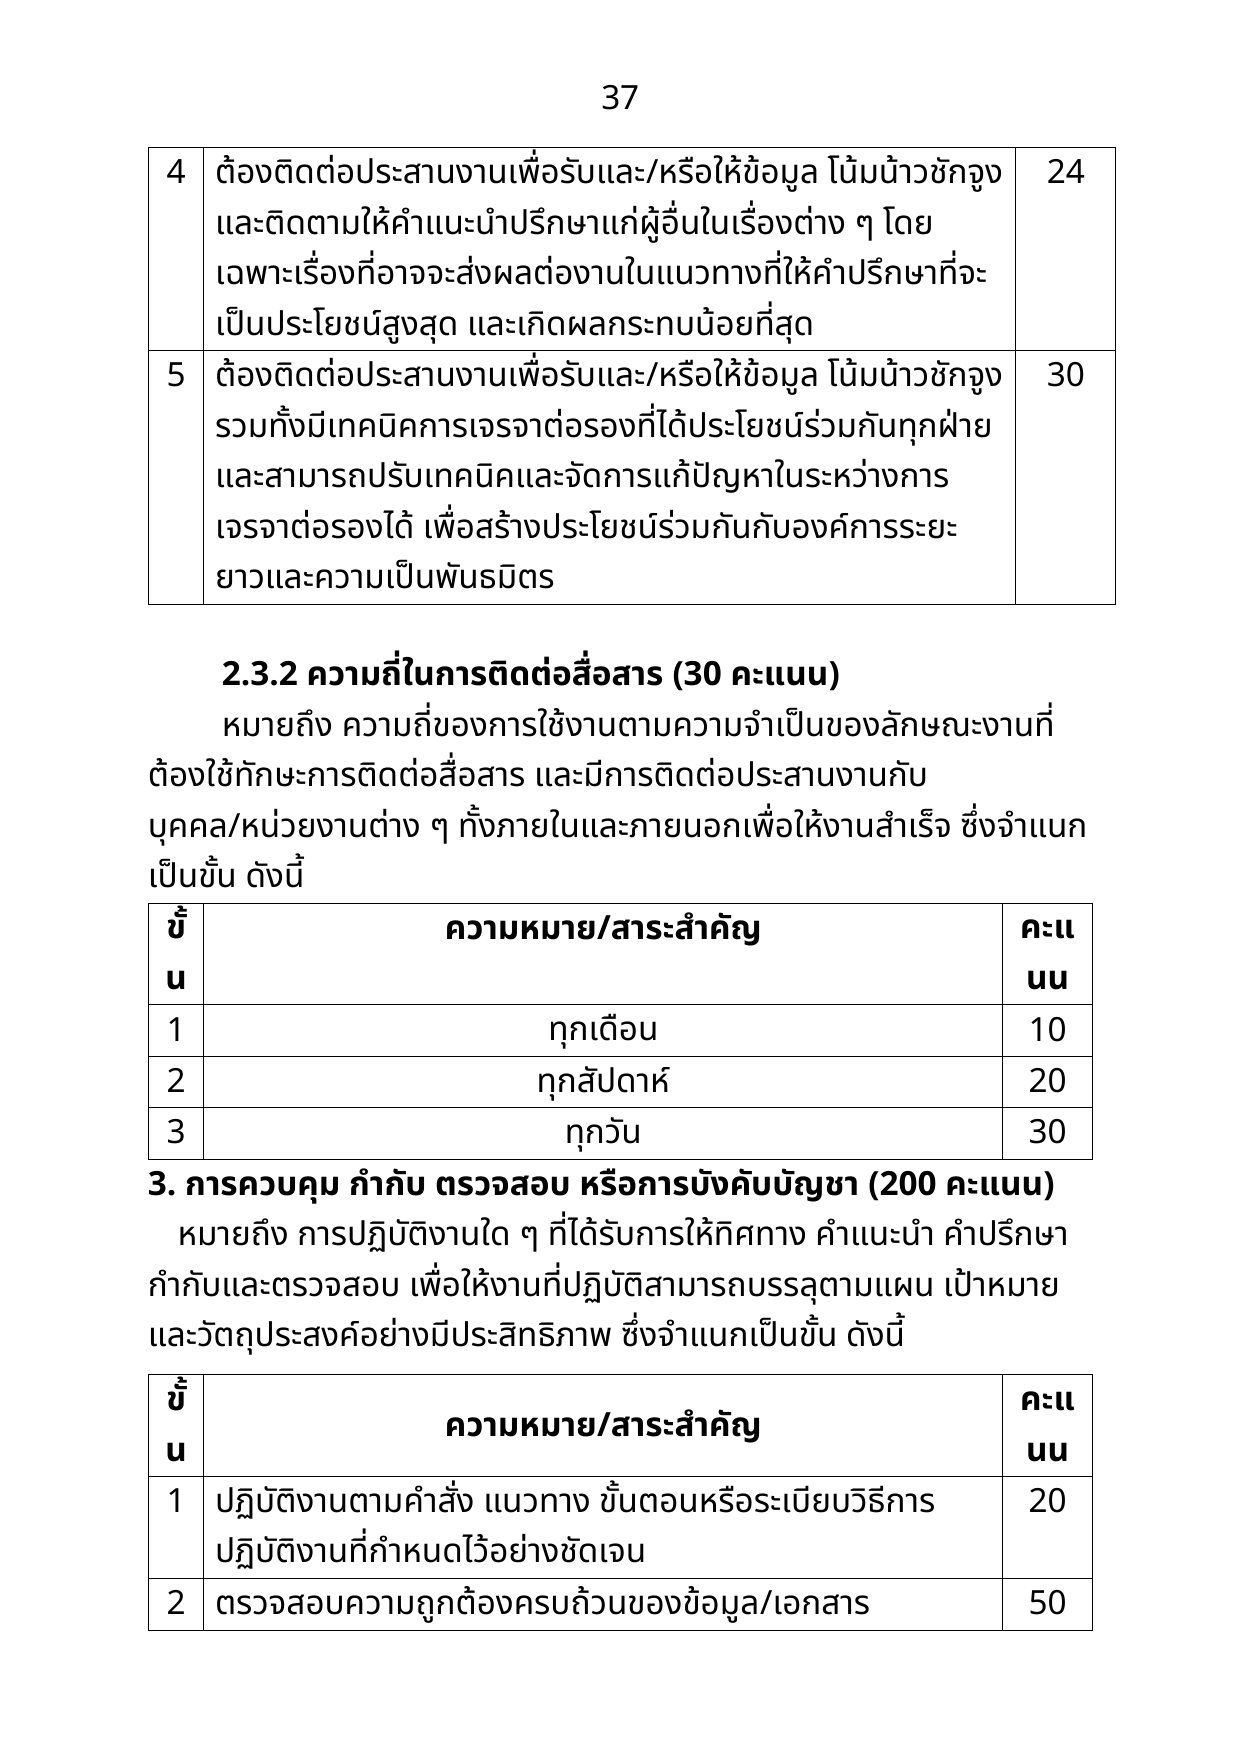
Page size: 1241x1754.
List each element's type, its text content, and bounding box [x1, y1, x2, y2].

table_cell ปฏิบัติงานตามคำสั่ง แนวทาง ขั้นตอนหรือระเบียบวิธีการปฏิบัติงานที่กำหนดไว้อย่างชัดเจน [204, 1477, 1002, 1578]
table_cell ต้องติดต่อประสานงานเพื่อรับและ/หรือให้ข้อมูล โน้มน้าวชักจูงและติดตามให้คำแนะนำปรึกษาแก่ผู้อื่นในเรื่องต่าง ๆ โดยเฉพาะเรื่องที่อาจจะส่งผลต่องานในแนวทางที่ให้คำปรึกษาที่จะเป็นประโยชน์สูงสุด และเกิดผลกระทบน้อยที่สุด [204, 148, 1015, 350]
table_cell 4 [149, 148, 203, 350]
table_cell 20 [1003, 1057, 1092, 1107]
table_cell 1 [149, 1005, 203, 1056]
table_header คะแนน [1003, 904, 1092, 1004]
table_cell 10 [1003, 1005, 1092, 1056]
table_cell ทุกวัน [204, 1108, 1002, 1159]
table_cell 3 [149, 1108, 203, 1159]
table_cell 1 [149, 1477, 203, 1578]
table_cell 2 [149, 1579, 203, 1629]
table_cell 2 [149, 1057, 203, 1107]
text 3. การควบคุม กำกับ ตรวจสอบ หรือการบังคับบัญชา (200 คะแนน) [148, 1160, 1092, 1210]
table_cell 30 [1016, 351, 1115, 603]
table_header ความหมาย/สาระสำคัญ [204, 904, 1002, 1004]
text หมายถึง การปฏิบัติงานใด ๆ ที่ได้รับการให้ทิศทาง คำแนะนำ คำปรึกษา กำกับและตรวจสอบ เพื่อให้งานที่ปฏิบัติสามารถบรรลุตามแผน เป้าหมาย และวัตถุประสงค์อย่างมีประสิทธิภาพ ซึ่งจำแนกเป็นขั้น ดังนี้ [148, 1210, 1092, 1362]
table_cell 50 [1003, 1579, 1092, 1629]
table_cell 30 [1003, 1108, 1092, 1159]
table_cell ต้องติดต่อประสานงานเพื่อรับและ/หรือให้ข้อมูล โน้มน้าวชักจูง รวมทั้งมีเทคนิคการเจรจาต่อรองที่ได้ประโยชน์ร่วมกันทุกฝ่าย และสามารถปรับเทคนิคและจัดการแก้ปัญหาในระหว่างการเจรจาต่อรองได้ เพื่อสร้างประโยชน์ร่วมกันกับองค์การระยะยาวและความเป็นพันธมิตร [204, 351, 1015, 603]
table_header ขั้น [149, 1375, 203, 1476]
text หมายถึง ความถี่ของการใช้งานตามความจำเป็นของลักษณะงานที่ต้องใช้ทักษะการติดต่อสื่อสาร และมีการติดต่อประสานงานกับบุคคล/หน่วยงานต่าง ๆ ทั้งภายในและภายนอกเพื่อให้งานสำเร็จ ซึ่งจำแนกเป็นขั้น ดังนี้ [148, 701, 1092, 902]
table_header ความหมาย/สาระสำคัญ [204, 1375, 1002, 1476]
table_header ขั้น [149, 904, 203, 1004]
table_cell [204, 1579, 1002, 1629]
table_cell 20 [1003, 1477, 1092, 1578]
table_cell ทุกสัปดาห์ [204, 1057, 1002, 1107]
table_header คะแนน [1003, 1375, 1092, 1476]
table_cell 5 [149, 351, 203, 603]
table_cell ทุกเดือน [204, 1005, 1002, 1056]
table_cell 24 [1016, 148, 1115, 350]
text 2.3.2 ความถี่ในการติดต่อสื่อสาร (30 คะแนน) [148, 650, 1092, 701]
